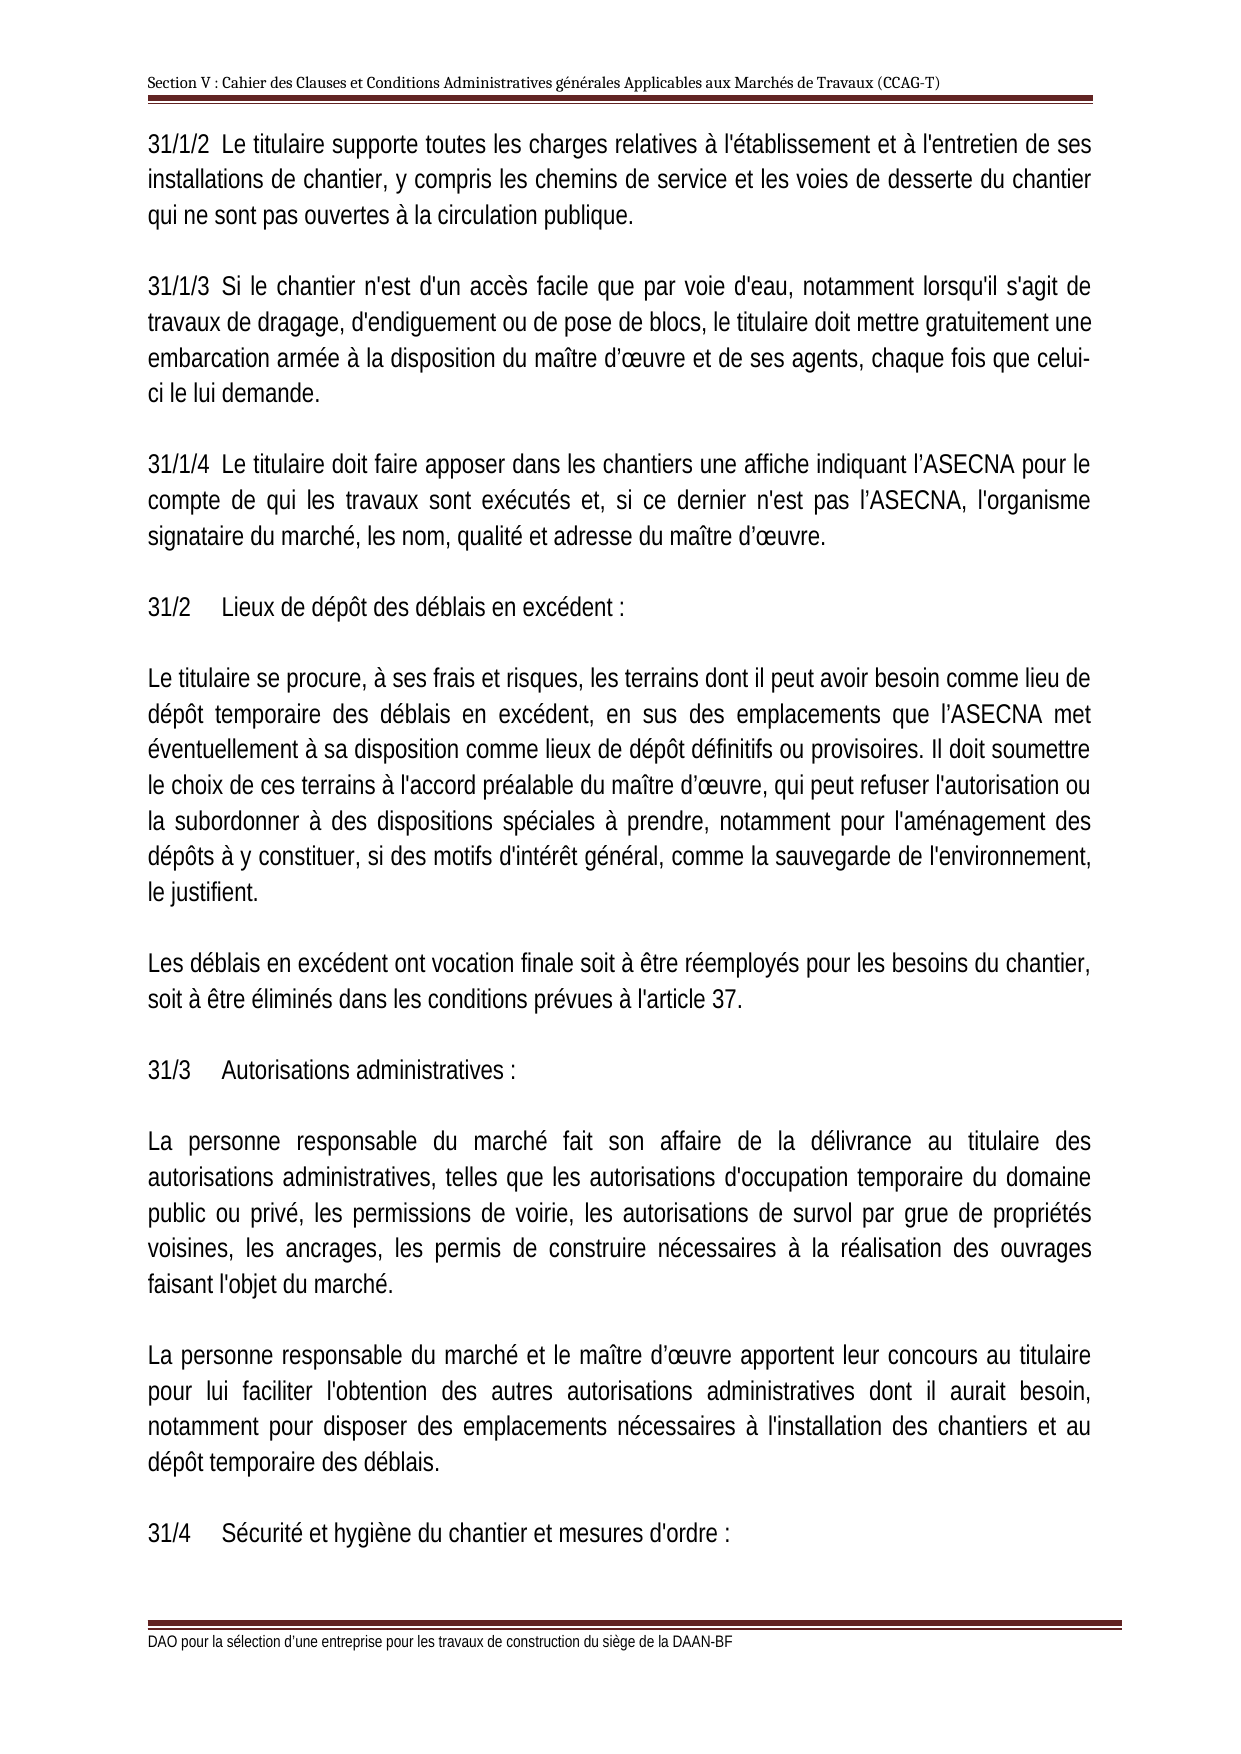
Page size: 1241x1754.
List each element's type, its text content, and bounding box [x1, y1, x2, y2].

text La personne responsable du marché et le maître d’œuvre apportent leur concours au titulaire pour lui faciliter l'obtention des autres autorisations administratives dont il aurait besoin, notamment pour disposer des emplacements nécessaires à l'installation des chantiers et au dépôt temporaire des déblais. [148, 1339, 1093, 1477]
list Autorisations administratives : [148, 1054, 1093, 1085]
list Sécurité et hygiène du chantier et mesures d'ordre : [148, 1517, 1093, 1548]
list Le titulaire supporte toutes les charges relatives à l'établissement et à l'entretien de ses installations de chantier, y compris les chemins de service et les voies de desserte du chantier qui ne sont pas ouvertes à la circulation publique. [148, 128, 1093, 230]
list Lieux de dépôt des déblais en excédent : [148, 591, 1093, 622]
text La personne responsable du marché fait son affaire de la délivrance au titulaire des autorisations administratives, telles que les autorisations d'occupation temporaire du domaine public ou privé, les permissions de voirie, les autorisations de survol par grue de propriétés voisines, les ancrages, les permis de construire nécessaires à la réalisation des ouvrages faisant l'objet du marché. [148, 1126, 1093, 1299]
list Si le chantier n'est d'un accès facile que par voie d'eau, notamment lorsqu'il s'agit de travaux de dragage, d'endiguement ou de pose de blocs, le titulaire doit mettre gratuitement une embarcation armée à la disposition du maître d’œuvre et de ses agents, chaque fois que celui-ci le lui demande. [148, 271, 1093, 408]
list Le titulaire doit faire apposer dans les chantiers une affiche indiquant l’ASECNA pour le compte de qui les travaux sont exécutés et, si ce dernier n'est pas l’ASECNA, l'organisme signataire du marché, les nom, qualité et adresse du maître d’œuvre. [148, 449, 1093, 551]
text Le titulaire se procure, à ses frais et risques, les terrains dont il peut avoir besoin comme lieu de dépôt temporaire des déblais en excédent, en sus des emplacements que l’ASECNA met éventuellement à sa disposition comme lieux de dépôt définitifs ou provisoires. Il doit soumettre le choix de ces terrains à l'accord préalable du maître d’œuvre, qui peut refuser l'autorisation ou la subordonner à des dispositions spéciales à prendre, notamment pour l'aménagement des dépôts à y constituer, si des motifs d'intérêt général, comme la sauvegarde de l'environnement, le justifient. [148, 662, 1093, 907]
text Les déblais en excédent ont vocation finale soit à être réemployés pour les besoins du chantier, soit à être éliminés dans les conditions prévues à l'article 37. [148, 947, 1093, 1014]
